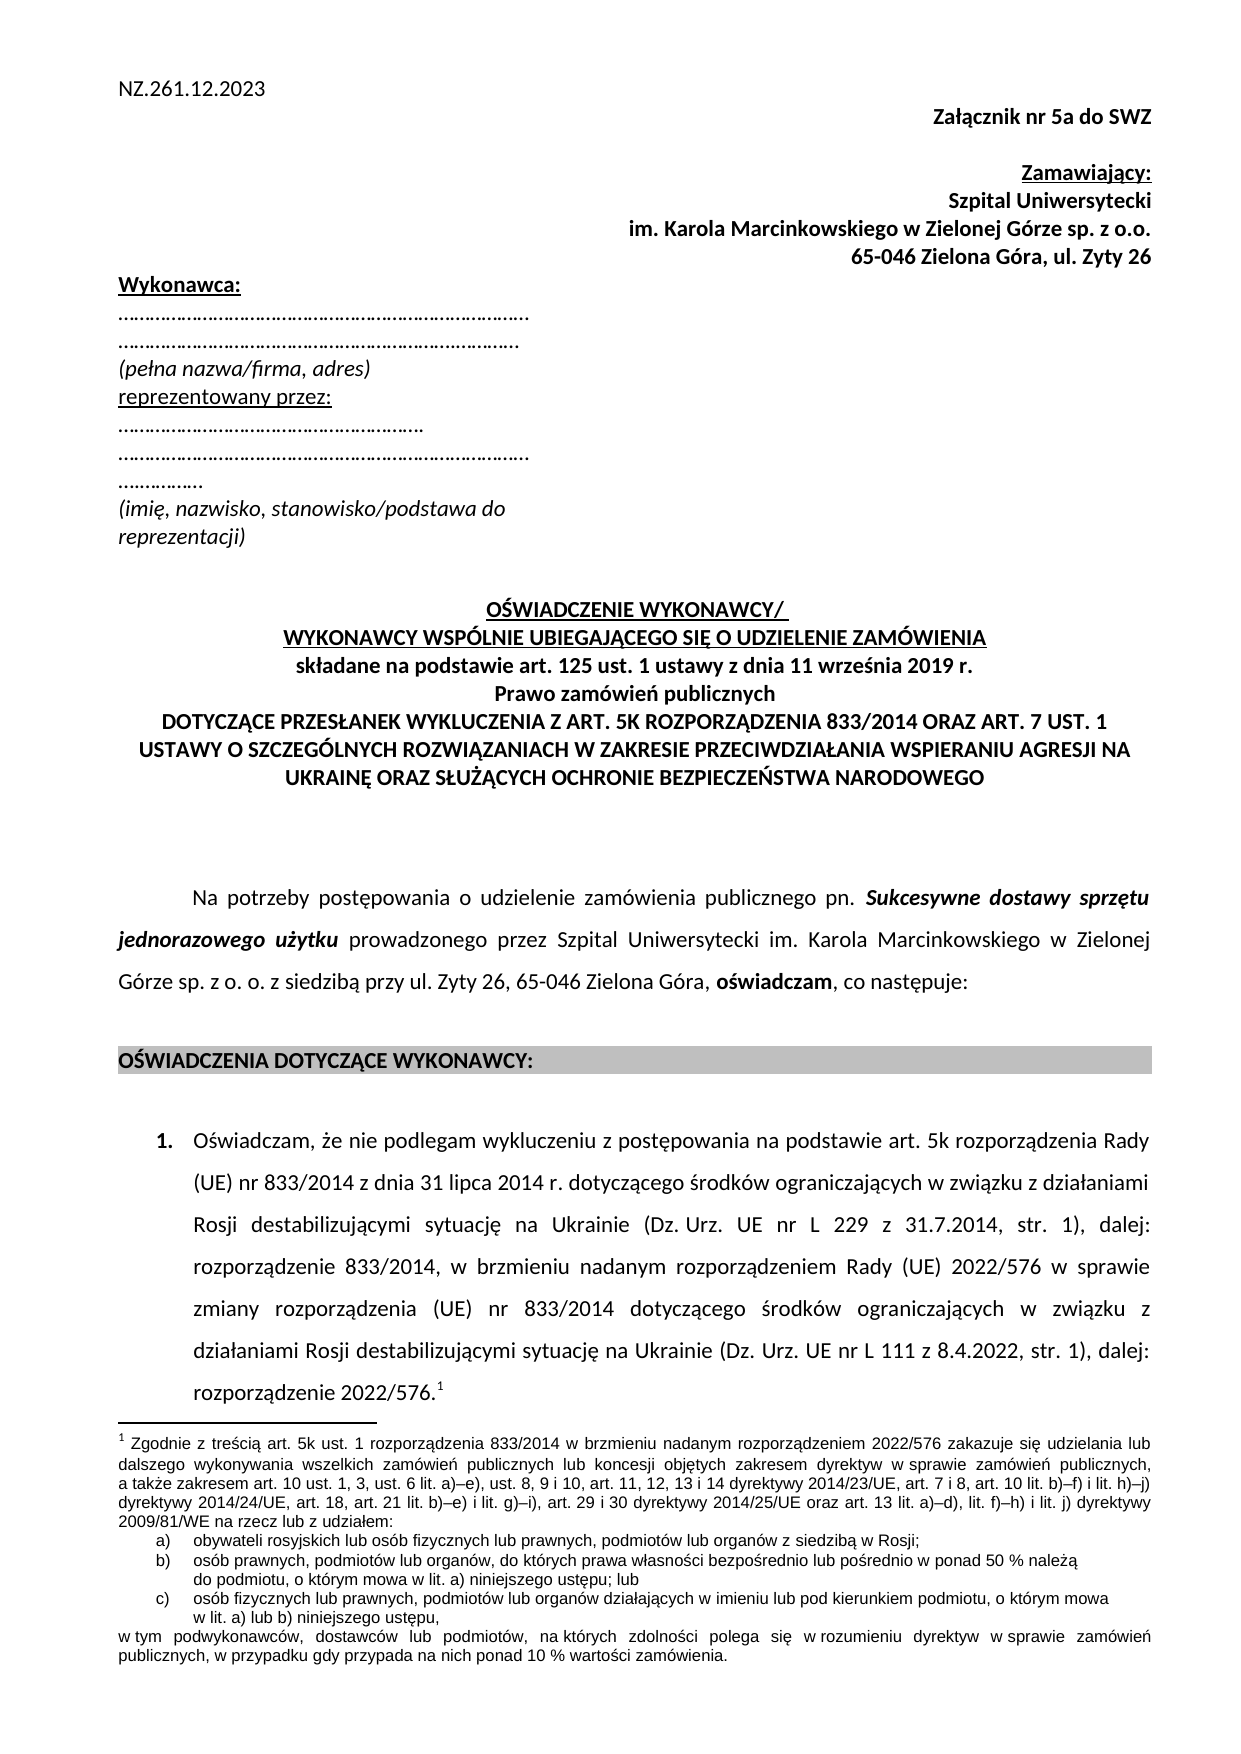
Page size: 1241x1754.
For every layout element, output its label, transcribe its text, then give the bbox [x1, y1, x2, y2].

text OŚWIADCZENIE WYKONAWCY/ [118, 595, 1152, 623]
text OŚWIADCZENIA DOTYCZĄCE WYKONAWCY: [118, 1046, 1152, 1074]
text im. Karola Marcinkowskiego w Zielonej Górze sp. z o.o. [118, 214, 1152, 242]
text (imię, nazwisko, stanowisko/podstawa do reprezentacji) [118, 494, 531, 550]
text ………………………………………………….……………………………………………………………………….………… [118, 410, 531, 494]
text …………………………………………………………………………………………………………………………….………… [118, 298, 531, 354]
text Załącznik nr 5a do SWZ [664, 102, 1152, 130]
text Prawo zamówień publicznych [118, 679, 1152, 707]
text reprezentowany przez: [118, 382, 1152, 410]
text Zamawiający: [664, 158, 1152, 186]
text Na potrzeby postępowania o udzielenie zamówienia publicznego pn. Sukcesywne dostawy sprzętu jednorazowego użytku prowadzonego przez Szpital Uniwersytecki im. Karola Marcinkowskiego w Zielonej Górze sp. z o. o. z siedzibą przy ul. Zyty 26, 65-046 Zielona Góra, oświadczam, co następuje: [118, 883, 1152, 995]
text WYKONAWCY WSPÓLNIE UBIEGAJĄCEGO SIĘ O UDZIELENIE ZAMÓWIENIA [118, 623, 1152, 651]
list Oświadczam, że nie podlegam wykluczeniu z postępowania na podstawie art. 5k rozporządzenia Rady (UE) nr 833/2014 z dnia 31 lipca 2014 r. dotyczącego środków ograniczających w związku z działaniami Rosji destabilizującymi sytuację na Ukrainie (Dz. Urz. UE nr L 229 z 31.7.2014, str. 1), dalej: rozporządzenie 833/2014, w brzmieniu nadanym rozporządzeniem Rady (UE) 2022/576 w sprawie zmiany rozporządzenia (UE) nr 833/2014 dotyczącego środków ograniczających w związku z działaniami Rosji destabilizującymi sytuację na Ukrainie (Dz. Urz. UE nr L 111 z 8.4.2022, str. 1), dalej: rozporządzenie 2022/576. [156, 1126, 1152, 1406]
text Wykonawca: [118, 270, 1152, 298]
text (pełna nazwa/firma, adres) [118, 354, 531, 382]
text Szpital Uniwersytecki [664, 186, 1152, 214]
text 65-046 Zielona Góra, ul. Zyty 26 [656, 242, 1152, 270]
text składane na podstawie art. 125 ust. 1 ustawy z dnia 11 września 2019 r. [118, 651, 1152, 679]
text DOTYCZĄCE PRZESŁANEK WYKLUCZENIA Z ART. 5K ROZPORZĄDZENIA 833/2014 ORAZ ART. 7 UST. 1 USTAWY o szczególnych rozwiązaniach w zakresie przeciwdziałania wspieraniu agresji na Ukrainę oraz służących ochronie bezpieczeństwa narodowego [118, 707, 1152, 791]
